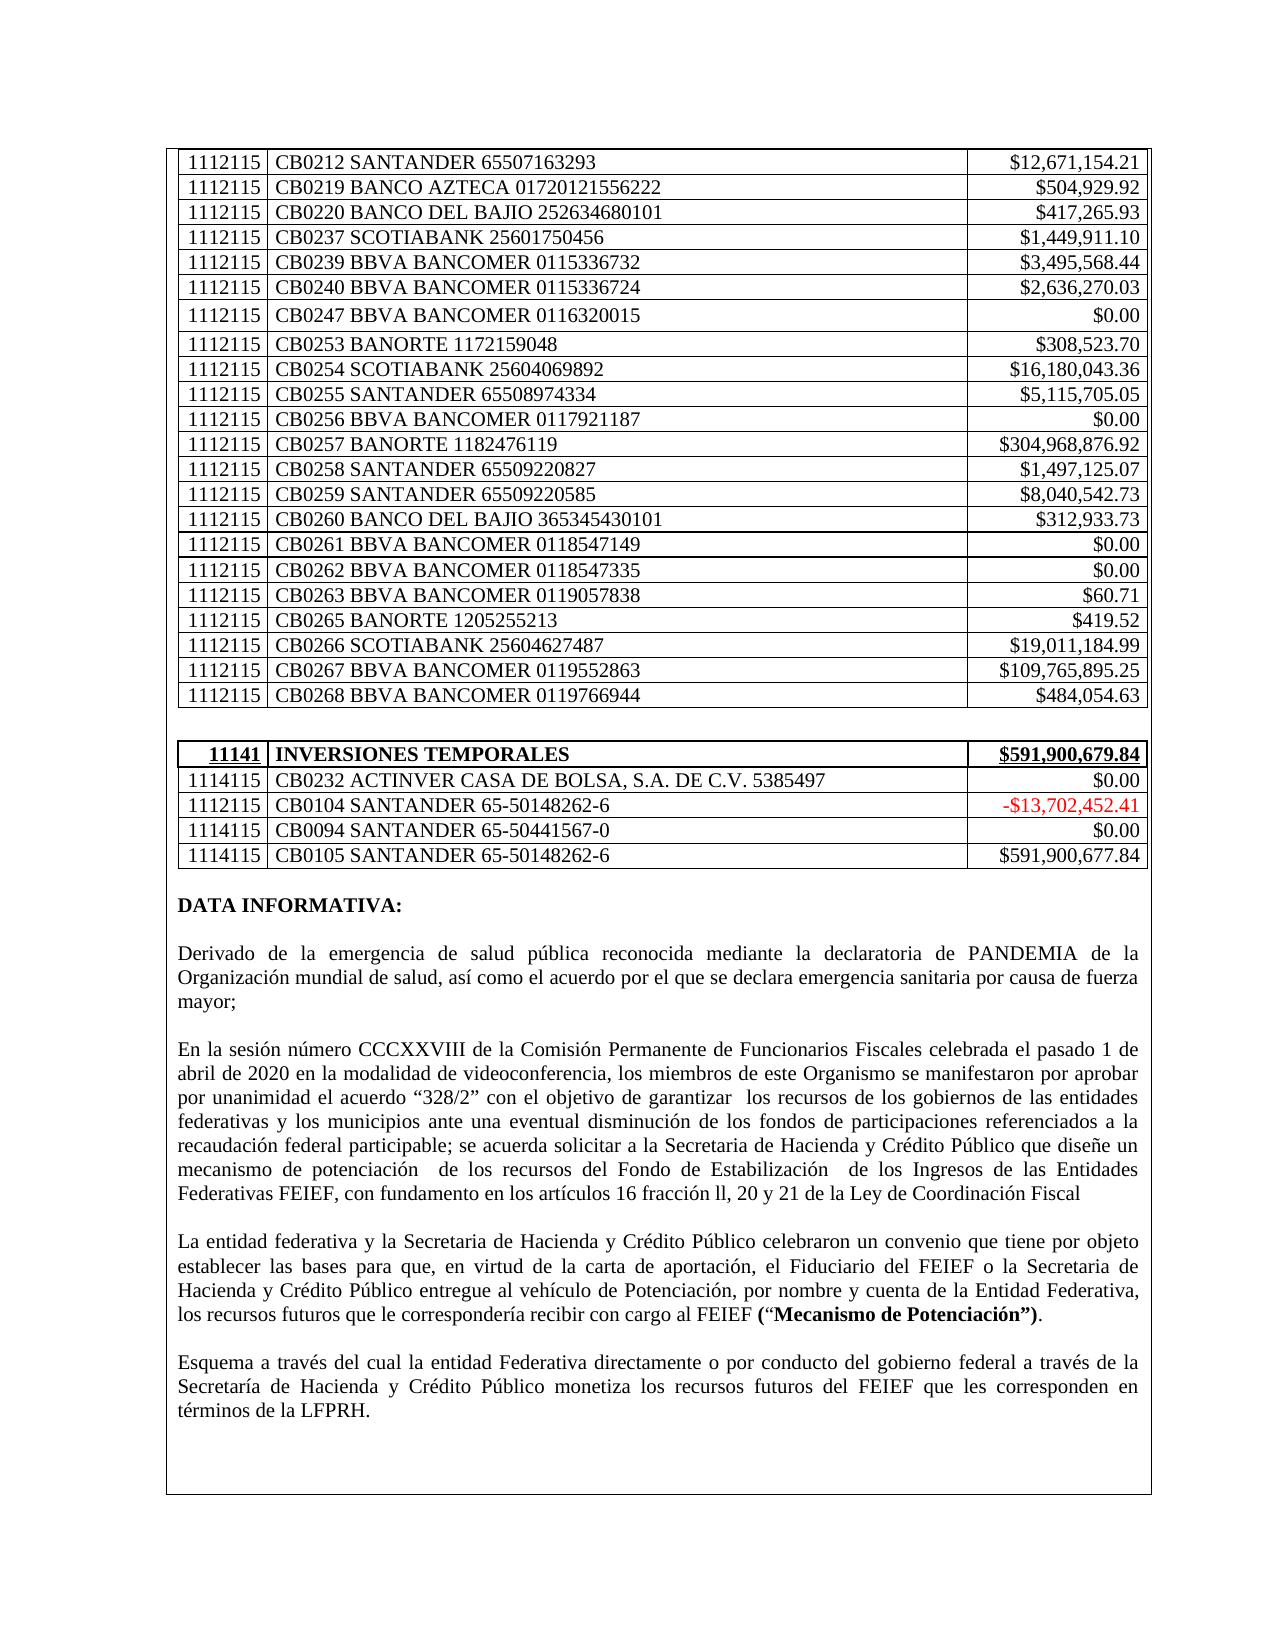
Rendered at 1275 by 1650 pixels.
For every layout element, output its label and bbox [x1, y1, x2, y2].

table_header [167, 149, 1151, 1494]
